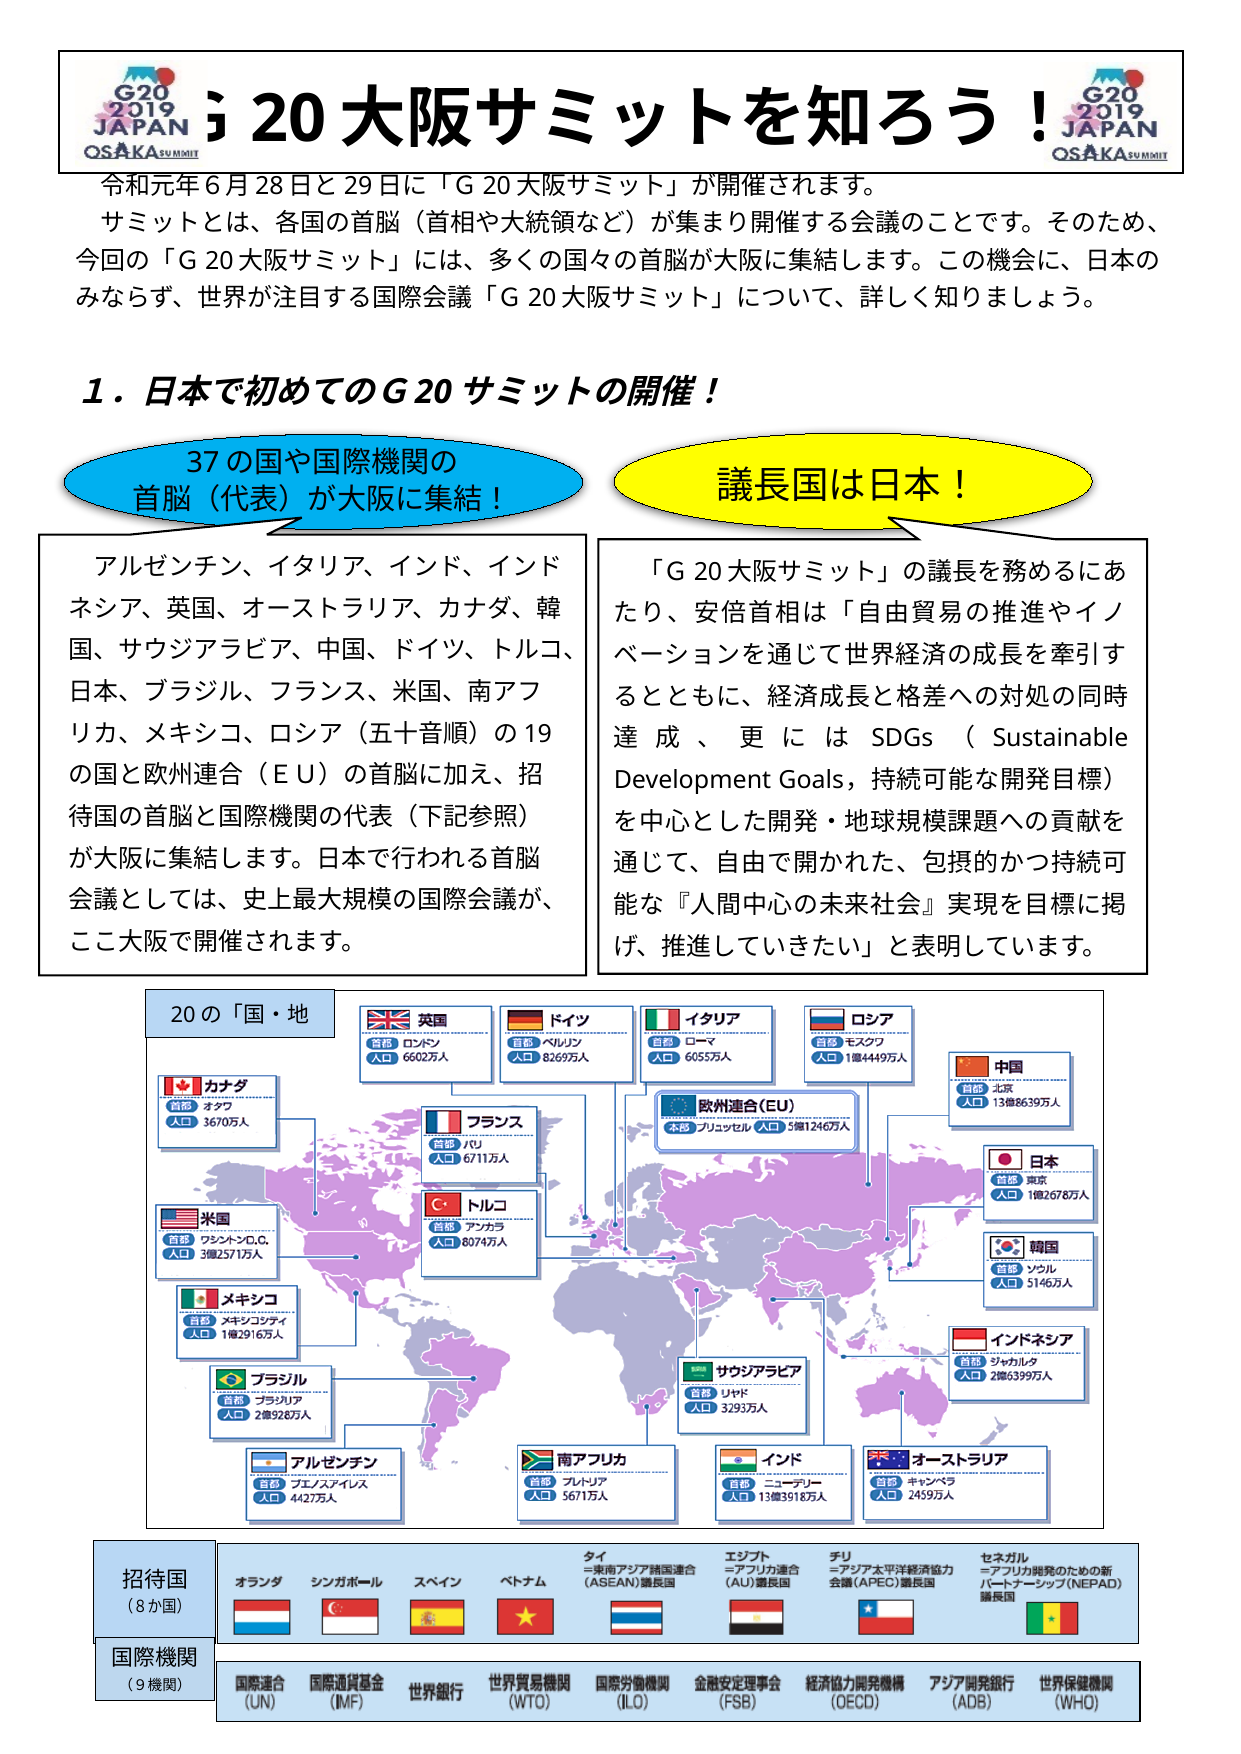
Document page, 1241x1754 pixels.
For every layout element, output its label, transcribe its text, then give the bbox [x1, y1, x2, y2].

text 令和元年６月28日と29日に「Ｇ20大阪サミット」が開催されます。 [75, 174, 1165, 202]
picture [75, 60, 208, 167]
picture [218, 1544, 1138, 1643]
text １．日本で初めてのＧ20サミットの開催！ [75, 352, 1165, 427]
picture [1043, 62, 1177, 169]
text サミットとは、各国の首脳（首相や大統領など）が集まり開催する会議のことです。そのため、今回の「Ｇ20大阪サミット」には、多くの国々の首脳が大阪に集結します。この機会に、日本のみならず、世界が注目する国際会議「Ｇ20大阪サミット」について、詳しく知りましょう。 [75, 202, 1165, 314]
picture [147, 991, 1103, 1528]
picture [217, 1662, 1139, 1721]
